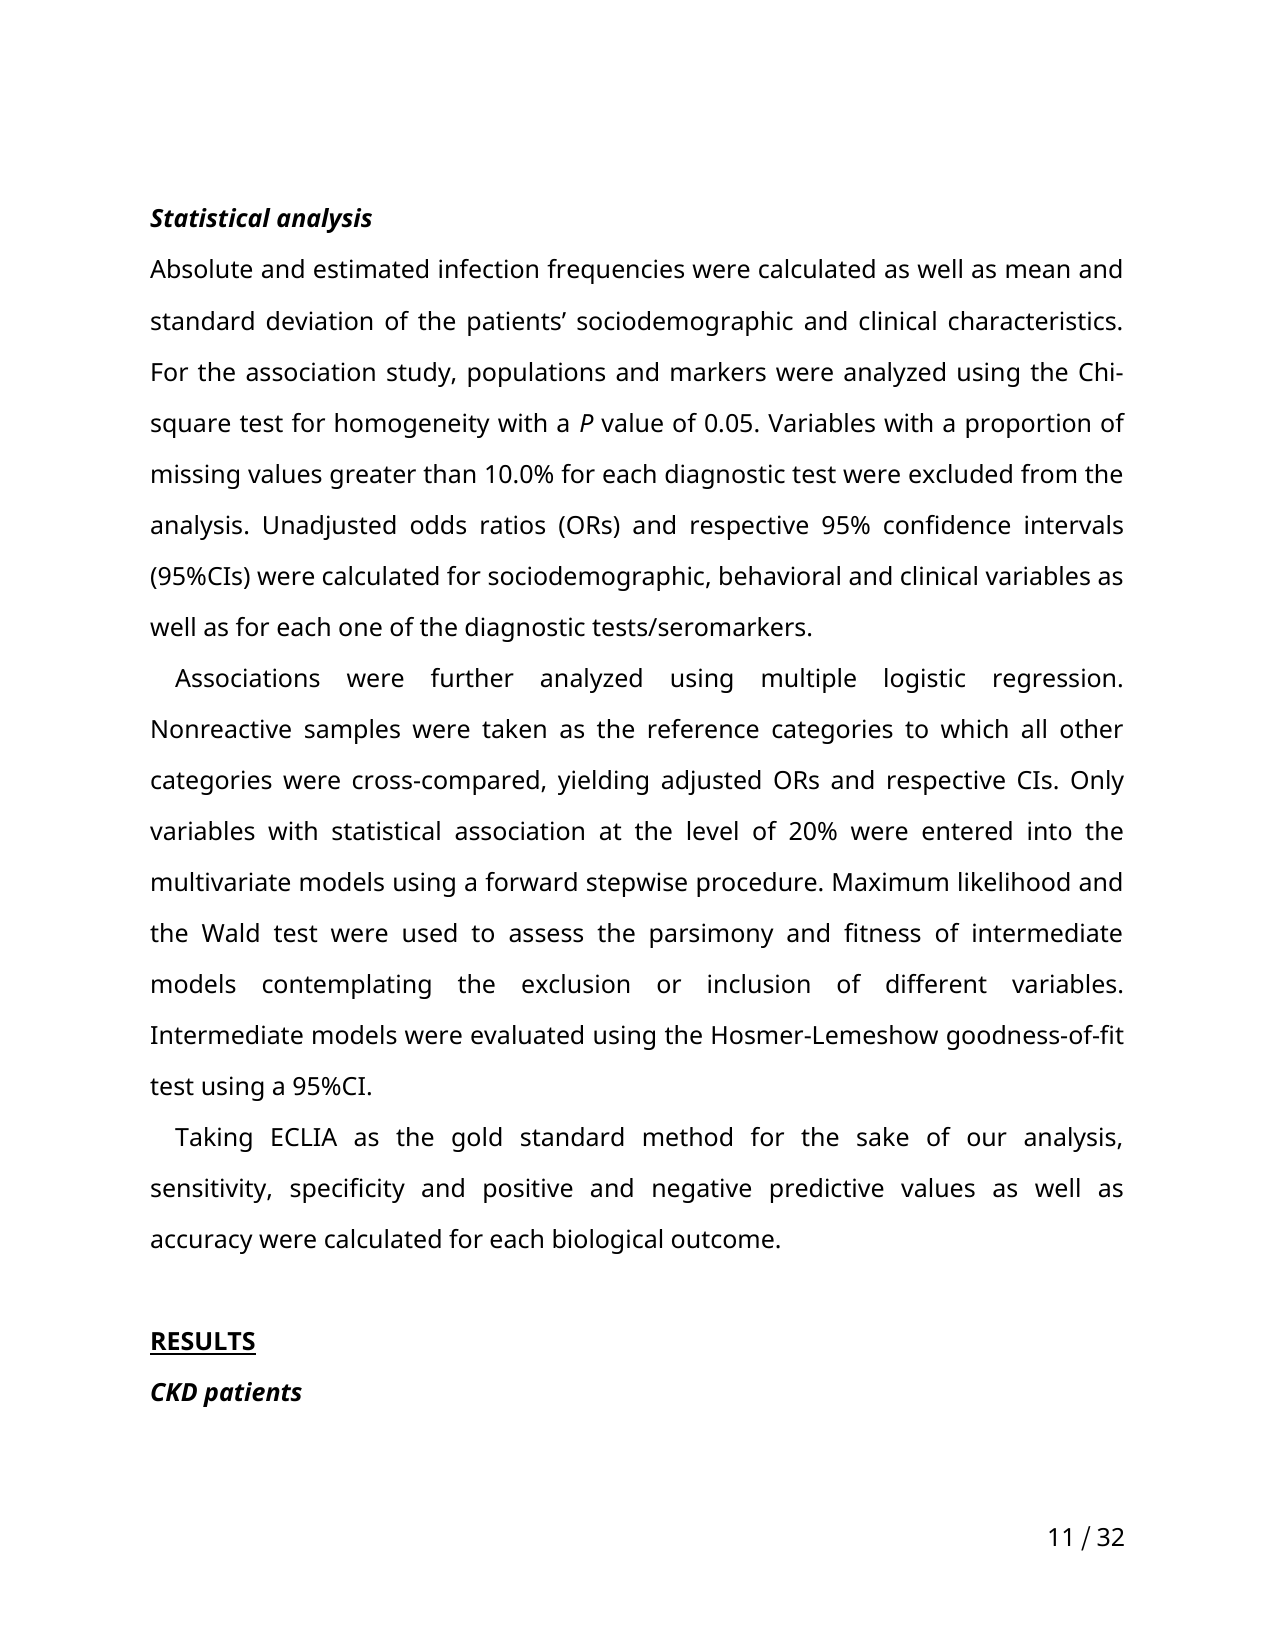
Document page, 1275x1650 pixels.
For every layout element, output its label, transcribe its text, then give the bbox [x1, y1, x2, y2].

text Absolute and estimated infection frequencies were calculated as well as mean and standard deviation of the patients’ sociodemographic and clinical characteristics. For the association study, populations and markers were analyzed using the Chi-square test for homogeneity with a P value of 0.05. Variables with a proportion of missing values greater than 10.0% for each diagnostic test were excluded from the analysis. Unadjusted odds ratios (ORs) and respective 95% confidence intervals (95%CIs) were calculated for sociodemographic, behavioral and clinical variables as well as for each one of the diagnostic tests/seromarkers. [150, 252, 1125, 643]
text CKD patients [150, 1375, 1125, 1409]
text Taking ECLIA as the gold standard method for the sake of our analysis, sensitivity, specificity and positive and negative predictive values as well as accuracy were calculated for each biological outcome. [150, 1120, 1125, 1256]
text Statistical analysis [150, 201, 1125, 235]
text RESULTS [150, 1324, 1125, 1358]
text Associations were further analyzed using multiple logistic regression. Nonreactive samples were taken as the reference categories to which all other categories were cross-compared, yielding adjusted ORs and respective CIs. Only variables with statistical association at the level of 20% were entered into the multivariate models using a forward stepwise procedure. Maximum likelihood and the Wald test were used to assess the parsimony and fitness of intermediate models contemplating the exclusion or inclusion of different variables. Intermediate models were evaluated using the Hosmer-Lemeshow goodness-of-fit test using a 95%CI. [150, 660, 1125, 1103]
